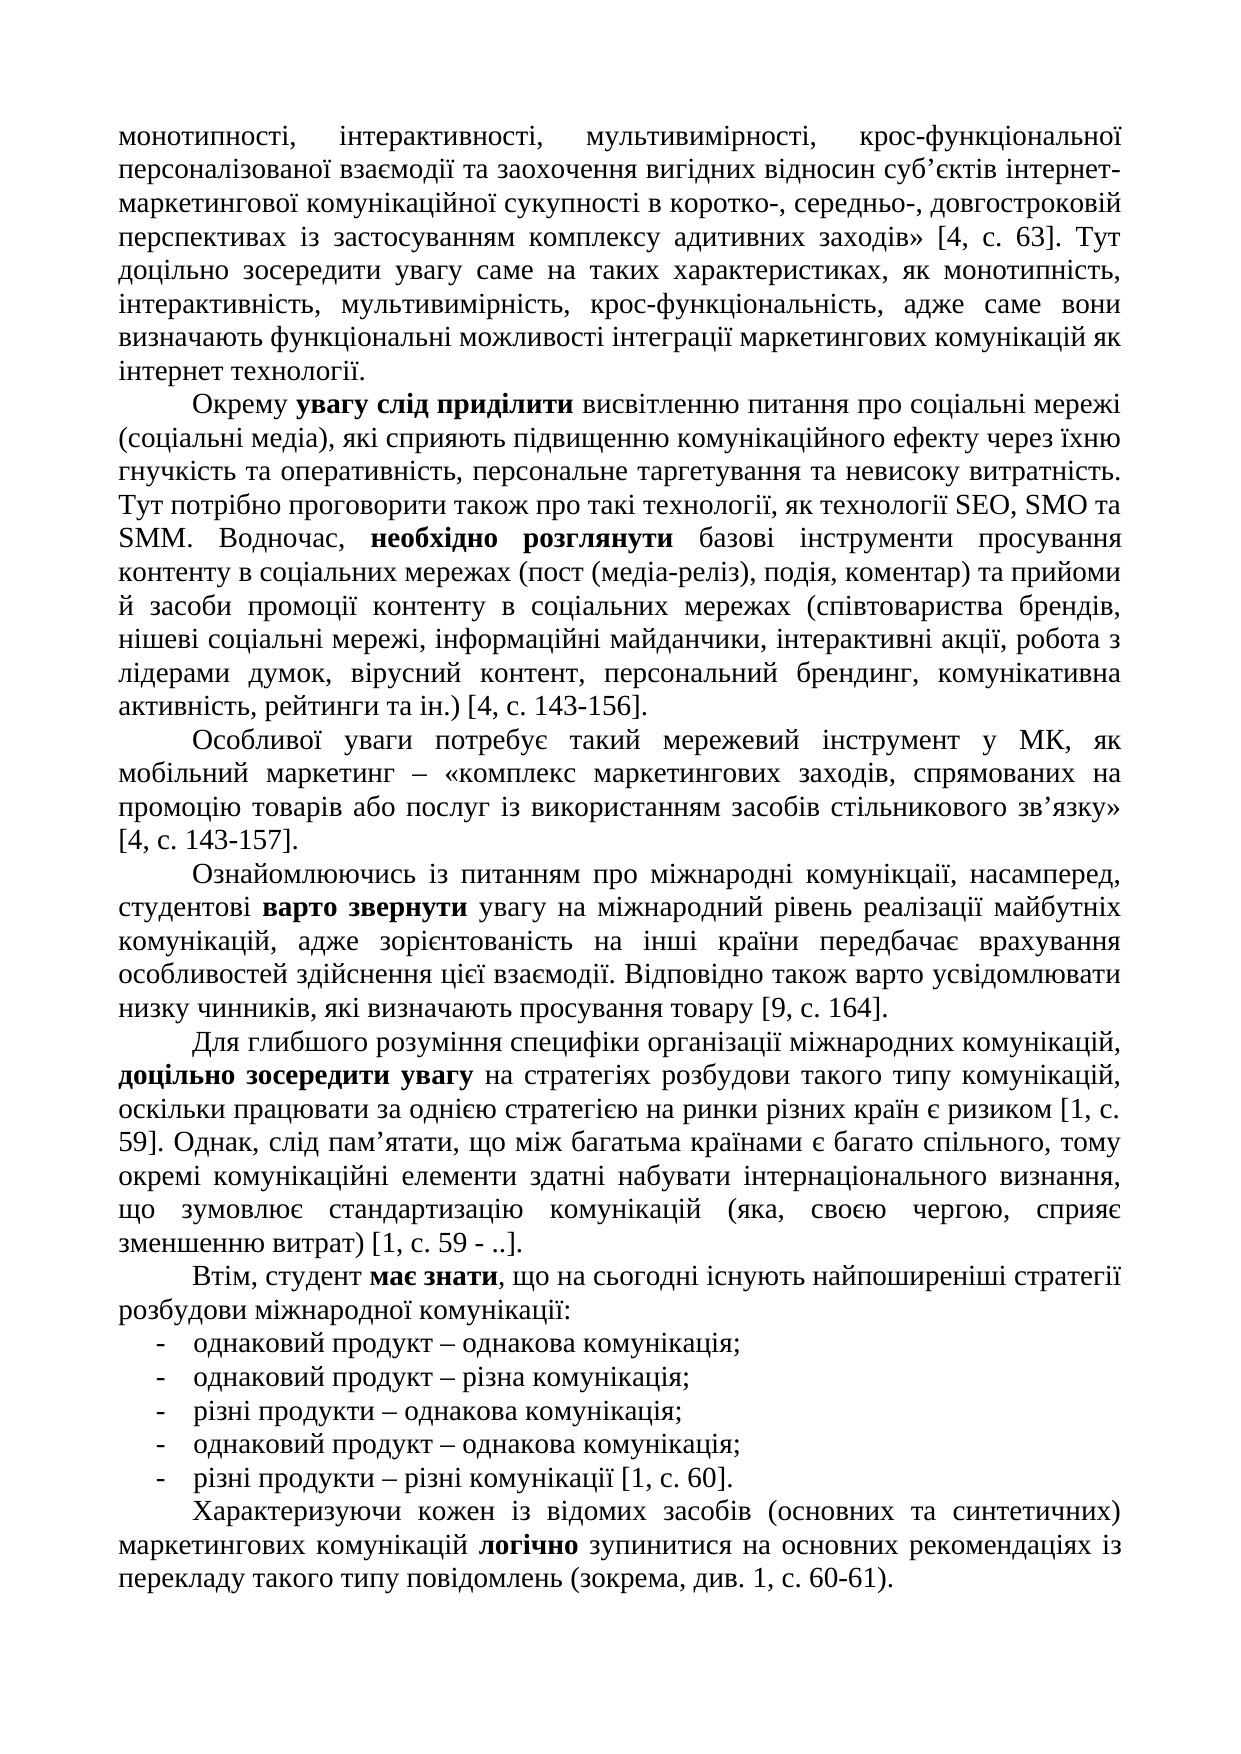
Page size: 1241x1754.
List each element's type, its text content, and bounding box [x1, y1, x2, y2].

list однаковий продукт – однакова комунікація; [156, 1326, 1122, 1359]
list різні продукти – однакова комунікація; [156, 1393, 1122, 1426]
text Втім, студент має знати, що на сьогодні існують найпоширеніші стратегії розбудови міжнародної комунікації: [118, 1258, 1122, 1326]
text Окрему увагу слід приділити висвітленню питання про соціальні мережі (соціальні медіа), які сприяють підвищенню комунікаційного ефекту через їхню гнучкість та оперативність, персональне таргетування та невисоку витратність. Тут потрібно проговорити також про такі технології, як технології SEO, SMO та SMM. Водночас, необхідно розглянути базові інструменти просування контенту в соціальних мережах (пост (медіа-реліз), подія, коментар) та прийоми й засоби промоції контенту в соціальних мережах (співтовариства брендів, нішеві соціальні мережі, інформаційні майданчики, інтерактивні акції, робота з лідерами думок, вірусний контент, персональний брендинг, комунікативна активність, рейтинги та ін.) [4, с. 143-156]. [118, 386, 1122, 722]
text Ознайомлюючись із питанням про міжнародні комунікцаії, насамперед, студентові варто звернути увагу на міжнародний рівень реалізації майбутніх комунікацій, адже зорієнтованість на інші країни передбачає врахування особливостей здійснення цієї взаємодії. Відповідно також варто усвідомлювати низку чинників, які визначають просування товару [9, с. 164]. [118, 856, 1122, 1024]
list однаковий продукт – різна комунікація; [156, 1359, 1122, 1393]
list різні продукти – різні комунікації [1, с. 60]. [156, 1460, 1122, 1493]
text Для глибшого розуміння специфіки організації міжнародних комунікацій, доцільно зосередити увагу на стратегіях розбудови такого типу комунікацій, оскільки працювати за однією стратегією на ринки різних країн є ризиком [1, с. 59]. Однак, слід пам’ятати, що між багатьма країнами є багато спільного, тому окремі комунікаційні елементи здатні набувати інтернаціонального визнання, що зумовлює стандартизацію комунікацій (яка, своєю чергою, сприяє зменшенню витрат) [1, с. 59 - ..]. [118, 1024, 1122, 1258]
list однаковий продукт – однакова комунікація; [156, 1426, 1122, 1460]
text Особливої уваги потребує такий мережевий інструмент у МК, як мобільний маркетинг – «комплекс маркетингових заходів, спрямованих на промоцію товарів або послуг із використанням засобів стільникового зв’язку» [4, с. 143-157]. [118, 722, 1122, 856]
text Характеризуючи кожен із відомих засобів (основних та синтетичних) маркетингових комунікацій логічно зупинитися на основних рекомендаціях із перекладу такого типу повідомлень (зокрема, див. 1, с. 60-61). [118, 1493, 1122, 1594]
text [118, 118, 1122, 386]
